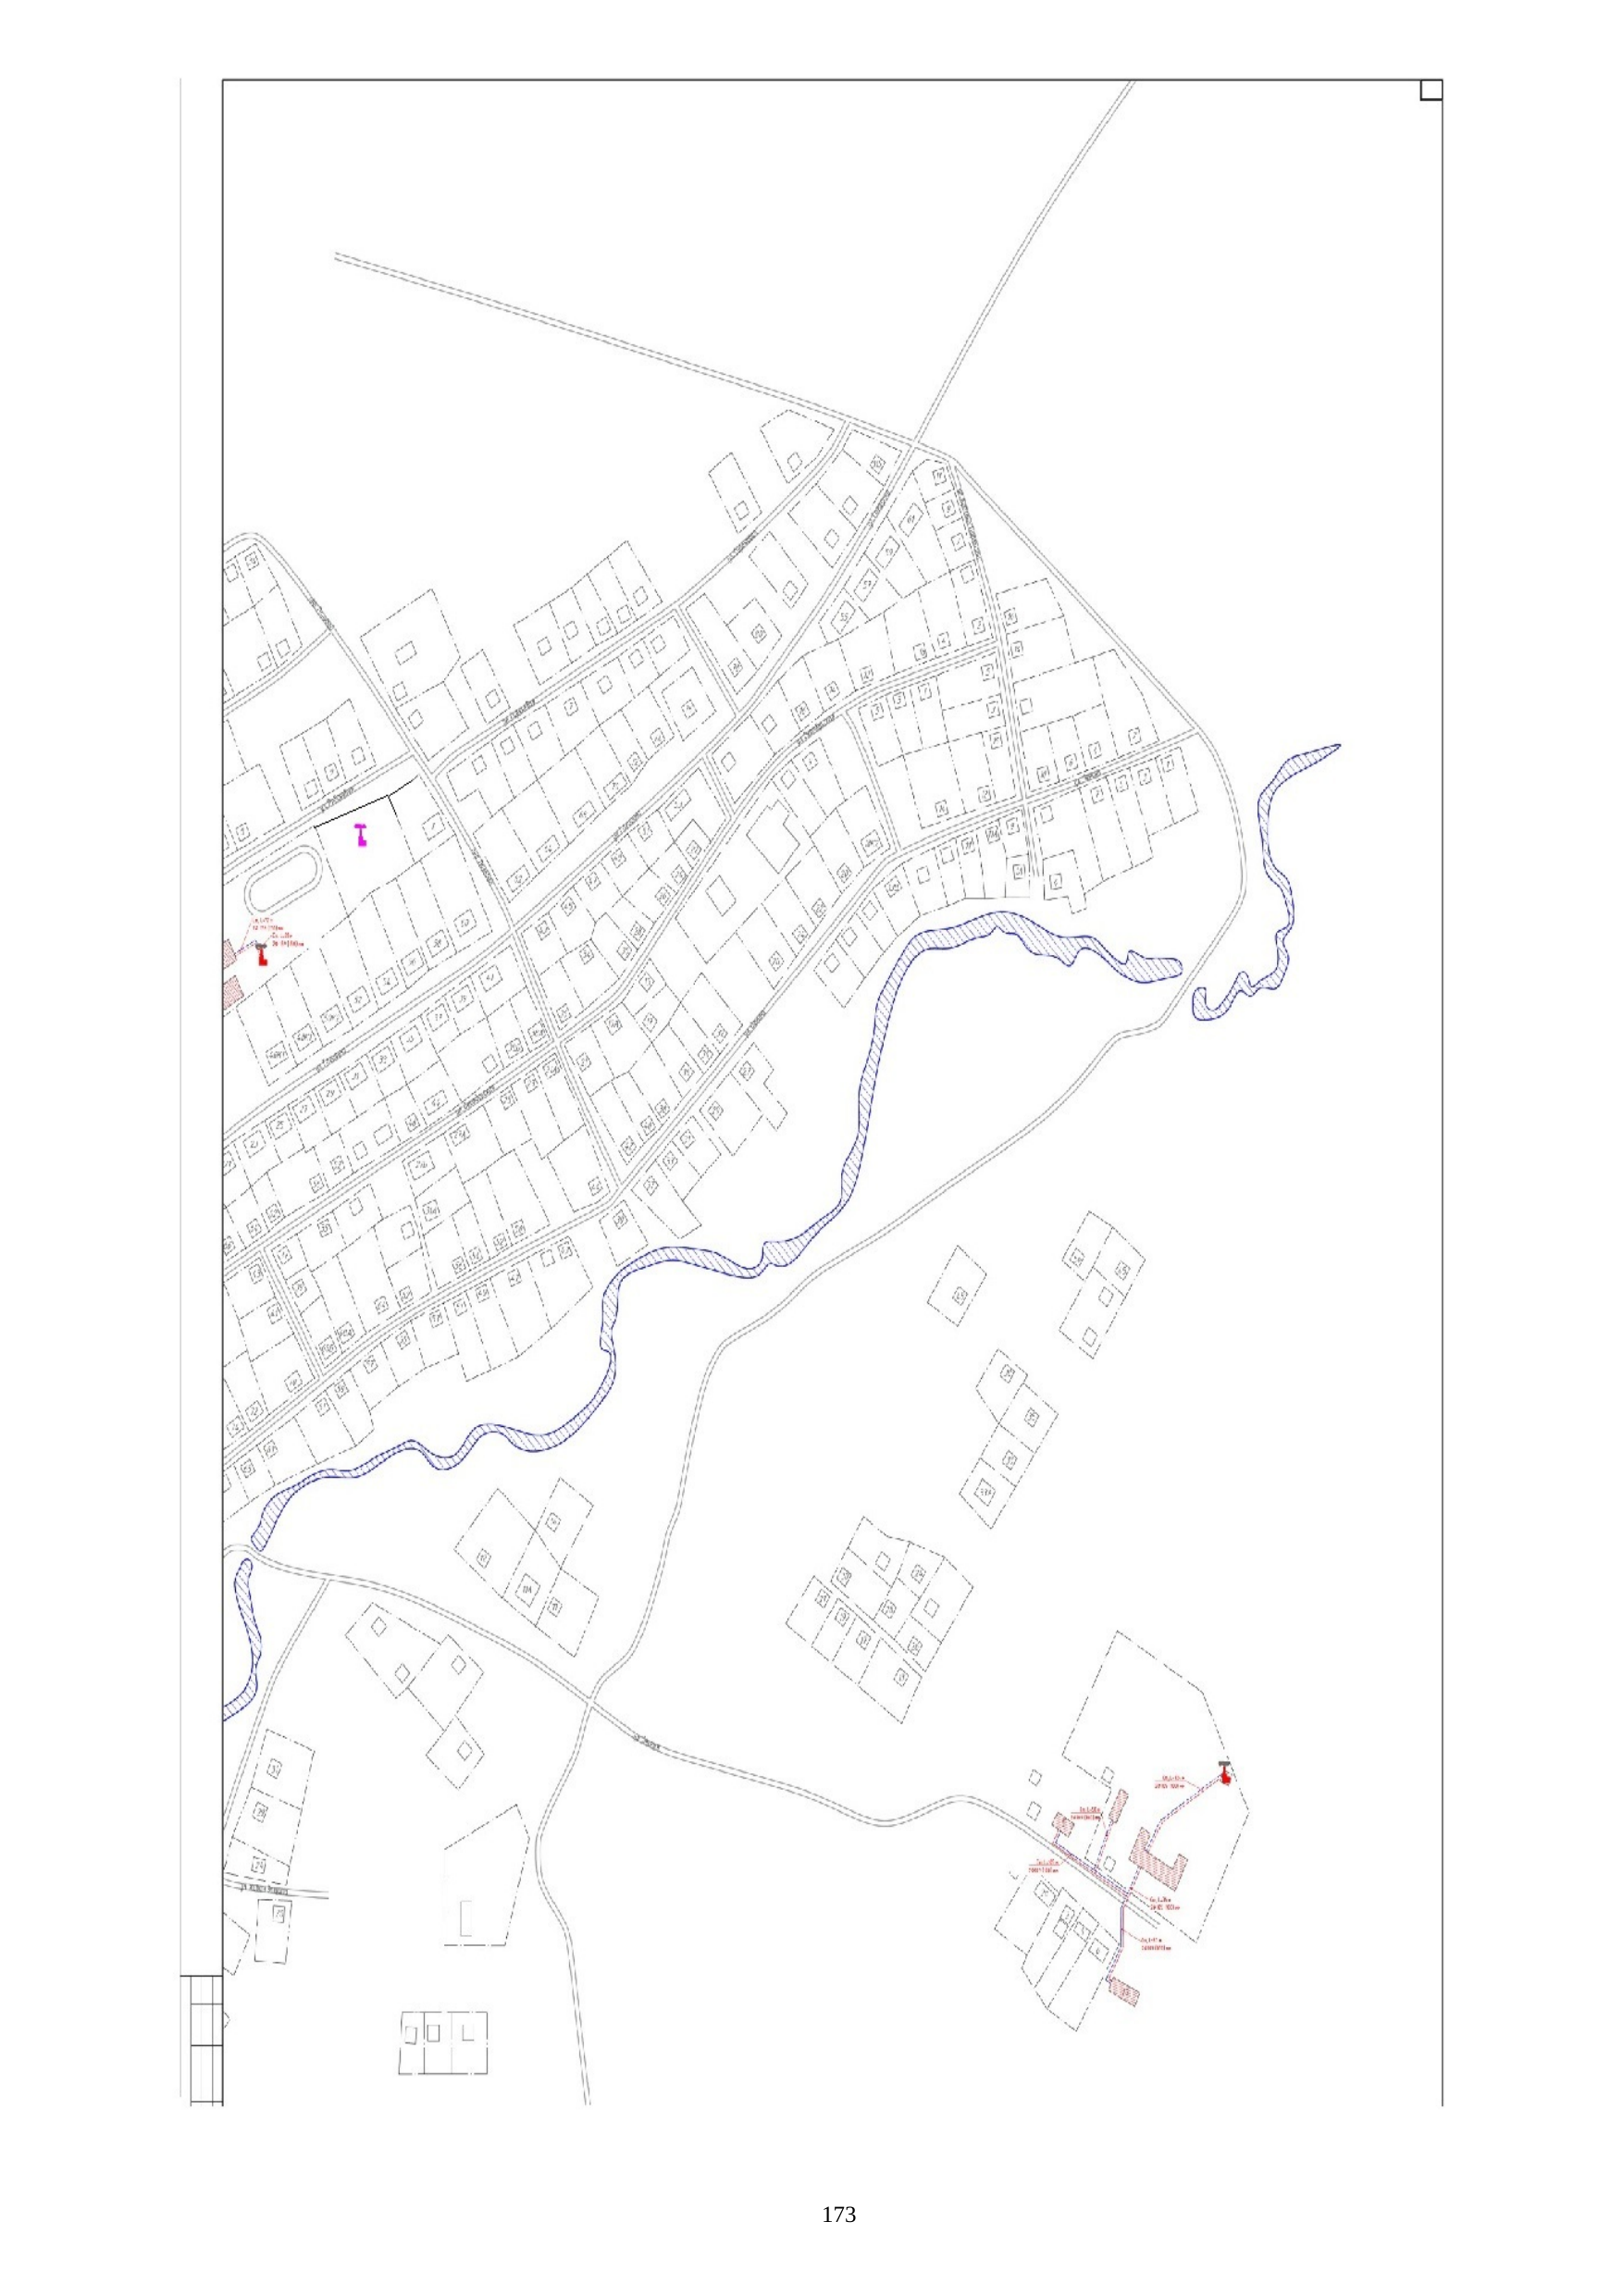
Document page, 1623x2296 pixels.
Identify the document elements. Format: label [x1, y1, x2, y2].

picture [109, 0, 1528, 2187]
